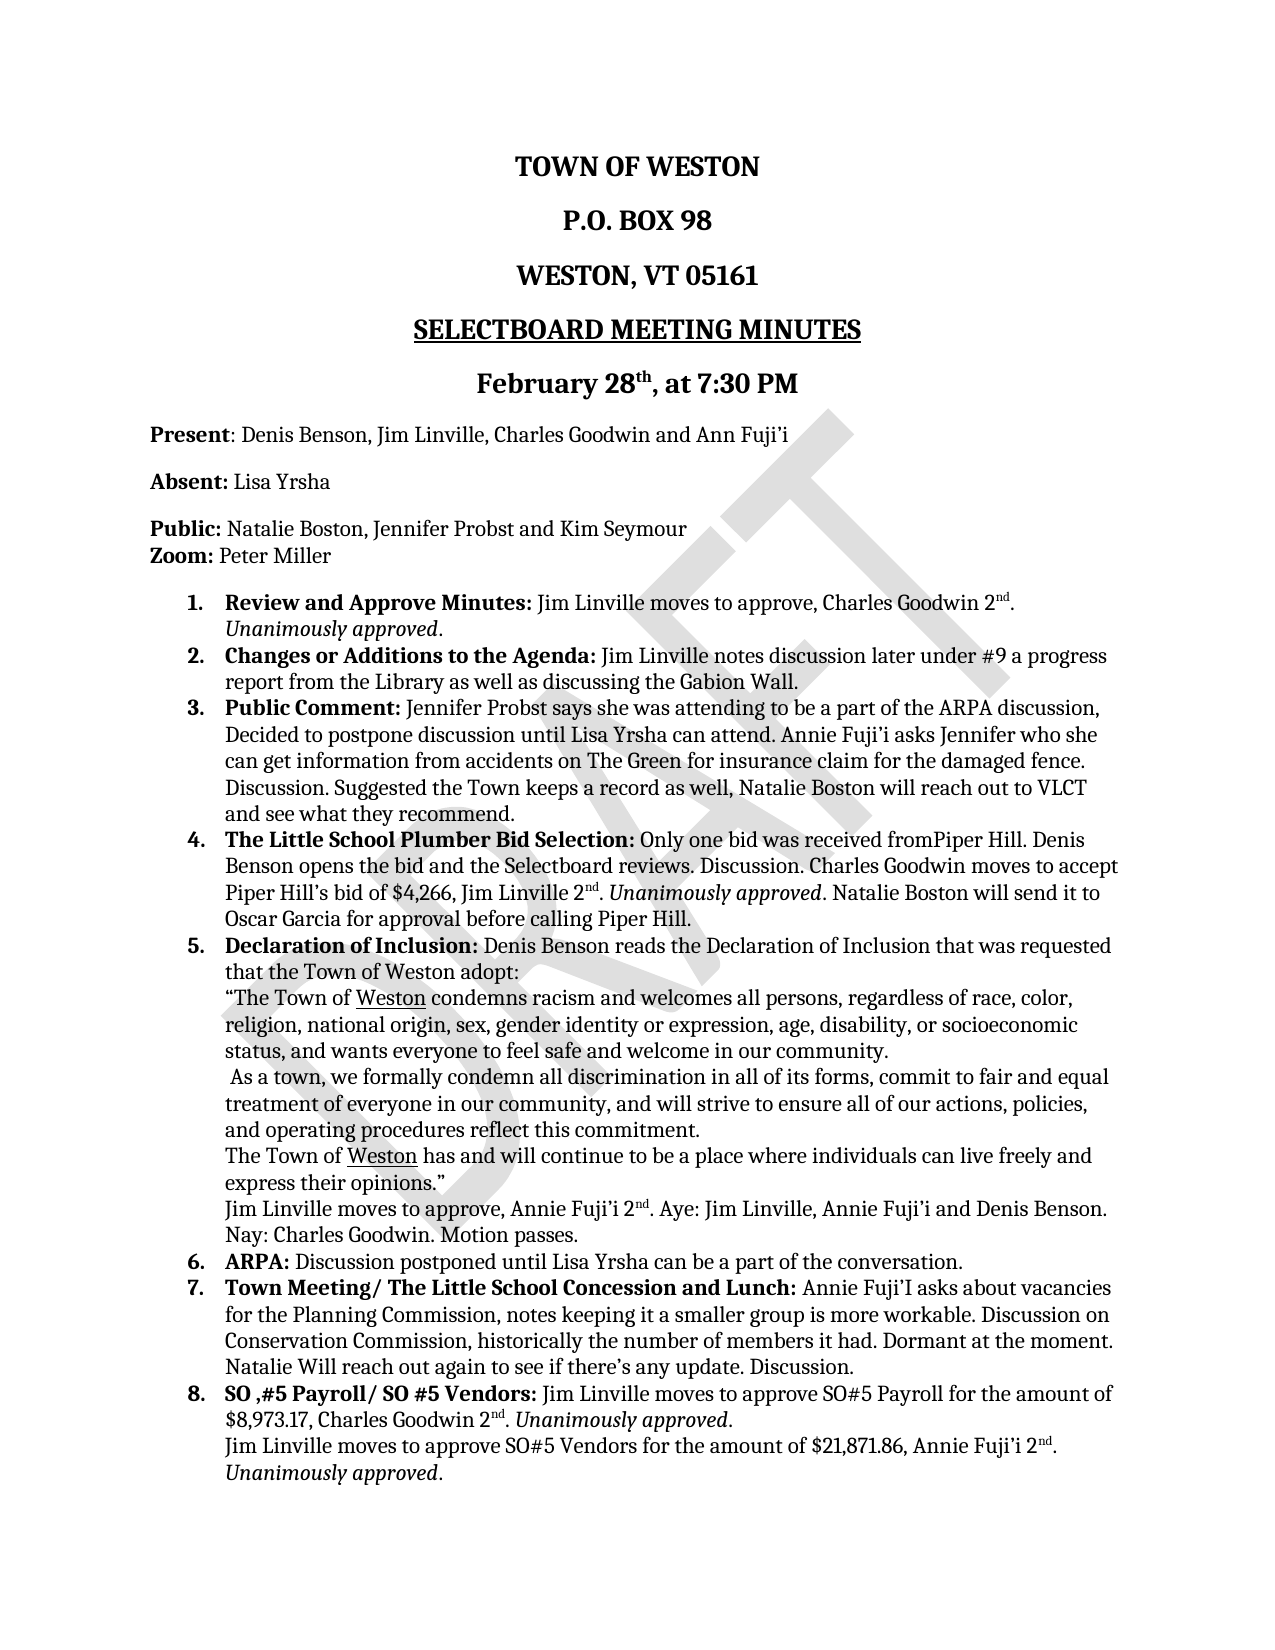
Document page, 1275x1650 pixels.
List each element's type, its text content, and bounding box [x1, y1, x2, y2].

text Present: Denis Benson, Jim Linville, Charles Goodwin and Ann Fuji’i [150, 422, 1125, 448]
list Review and Approve Minutes: Jim Linville moves to approve, Charles Goodwin 2nd. Unanimously approved. [187, 590, 1125, 642]
list ARPA: Discussion postponed until Lisa Yrsha can be a part of the conversation. [187, 1249, 1125, 1275]
text Public: Natalie Boston, Jennifer Probst and Kim Seymour Zoom: Peter Miller [150, 516, 1125, 569]
text TOWN OF WESTON [150, 150, 1125, 183]
text Absent: Lisa Yrsha [150, 469, 1125, 495]
list The Little School Plumber Bid Selection: Only one bid was received fromPiper Hill. Denis Benson opens the bid and the Selectboard reviews. Discussion. Charles Goodwin moves to accept Piper Hill’s bid of $4,266, Jim Linville 2nd. Unanimously approved. Natalie Boston will send it to Oscar Garcia for approval before calling Piper Hill. [187, 827, 1125, 932]
list Town Meeting/ The Little School Concession and Lunch: Annie Fuji’I asks about vacancies for the Planning Commission, notes keeping it a smaller group is more workable. Discussion on Conservation Commission, historically the number of members it had. Dormant at the moment. Natalie Will reach out again to see if there’s any update. Discussion. [187, 1275, 1125, 1380]
list Changes or Additions to the Agenda: Jim Linville notes discussion later under #9 a progress report from the Library as well as discussing the Gabion Wall. [187, 642, 1125, 695]
text P.O. BOX 98 [150, 204, 1125, 238]
list Declaration of Inclusion: Denis Benson reads the Declaration of Inclusion that was requested that the Town of Weston adopt: “The Town of Weston condemns racism and welcomes all persons, regardless of race, color, religion, national origin, sex, gender identity or expression, age, disability, or socioeconomic status, and wants everyone to feel safe and welcome in our community. As a town, we formally condemn all discrimination in all of its forms, commit to fair and equal treatment of everyone in our community, and will strive to ensure all of our actions, policies, and operating procedures reflect this commitment. The Town of Weston has and will continue to be a place where individuals can live freely and express their opinions.” Jim Linville moves to approve, Annie Fuji’i 2nd. Aye: Jim Linville, Annie Fuji’i and Denis Benson. Nay: Charles Goodwin. Motion passes. [187, 932, 1125, 1249]
text WESTON, VT 05161 [150, 259, 1125, 292]
list Public Comment: Jennifer Probst says she was attending to be a part of the ARPA discussion, Decided to postpone discussion until Lisa Yrsha can attend. Annie Fuji’i asks Jennifer who she can get information from accidents on The Green for insurance claim for the damaged fence. Discussion. Suggested the Town keeps a record as well, Natalie Boston will reach out to VLCT and see what they recommend. [187, 695, 1125, 827]
text February 28th, at 7:30 PM [150, 367, 1125, 401]
text SELECTBOARD MEETING MINUTES [150, 313, 1125, 347]
list SO ,#5 Payroll/ SO #5 Vendors: Jim Linville moves to approve SO#5 Payroll for the amount of $8,973.17, Charles Goodwin 2nd. Unanimously approved. Jim Linville moves to approve SO#5 Vendors for the amount of $21,871.86, Annie Fuji’i 2nd. Unanimously approved. [187, 1380, 1125, 1486]
